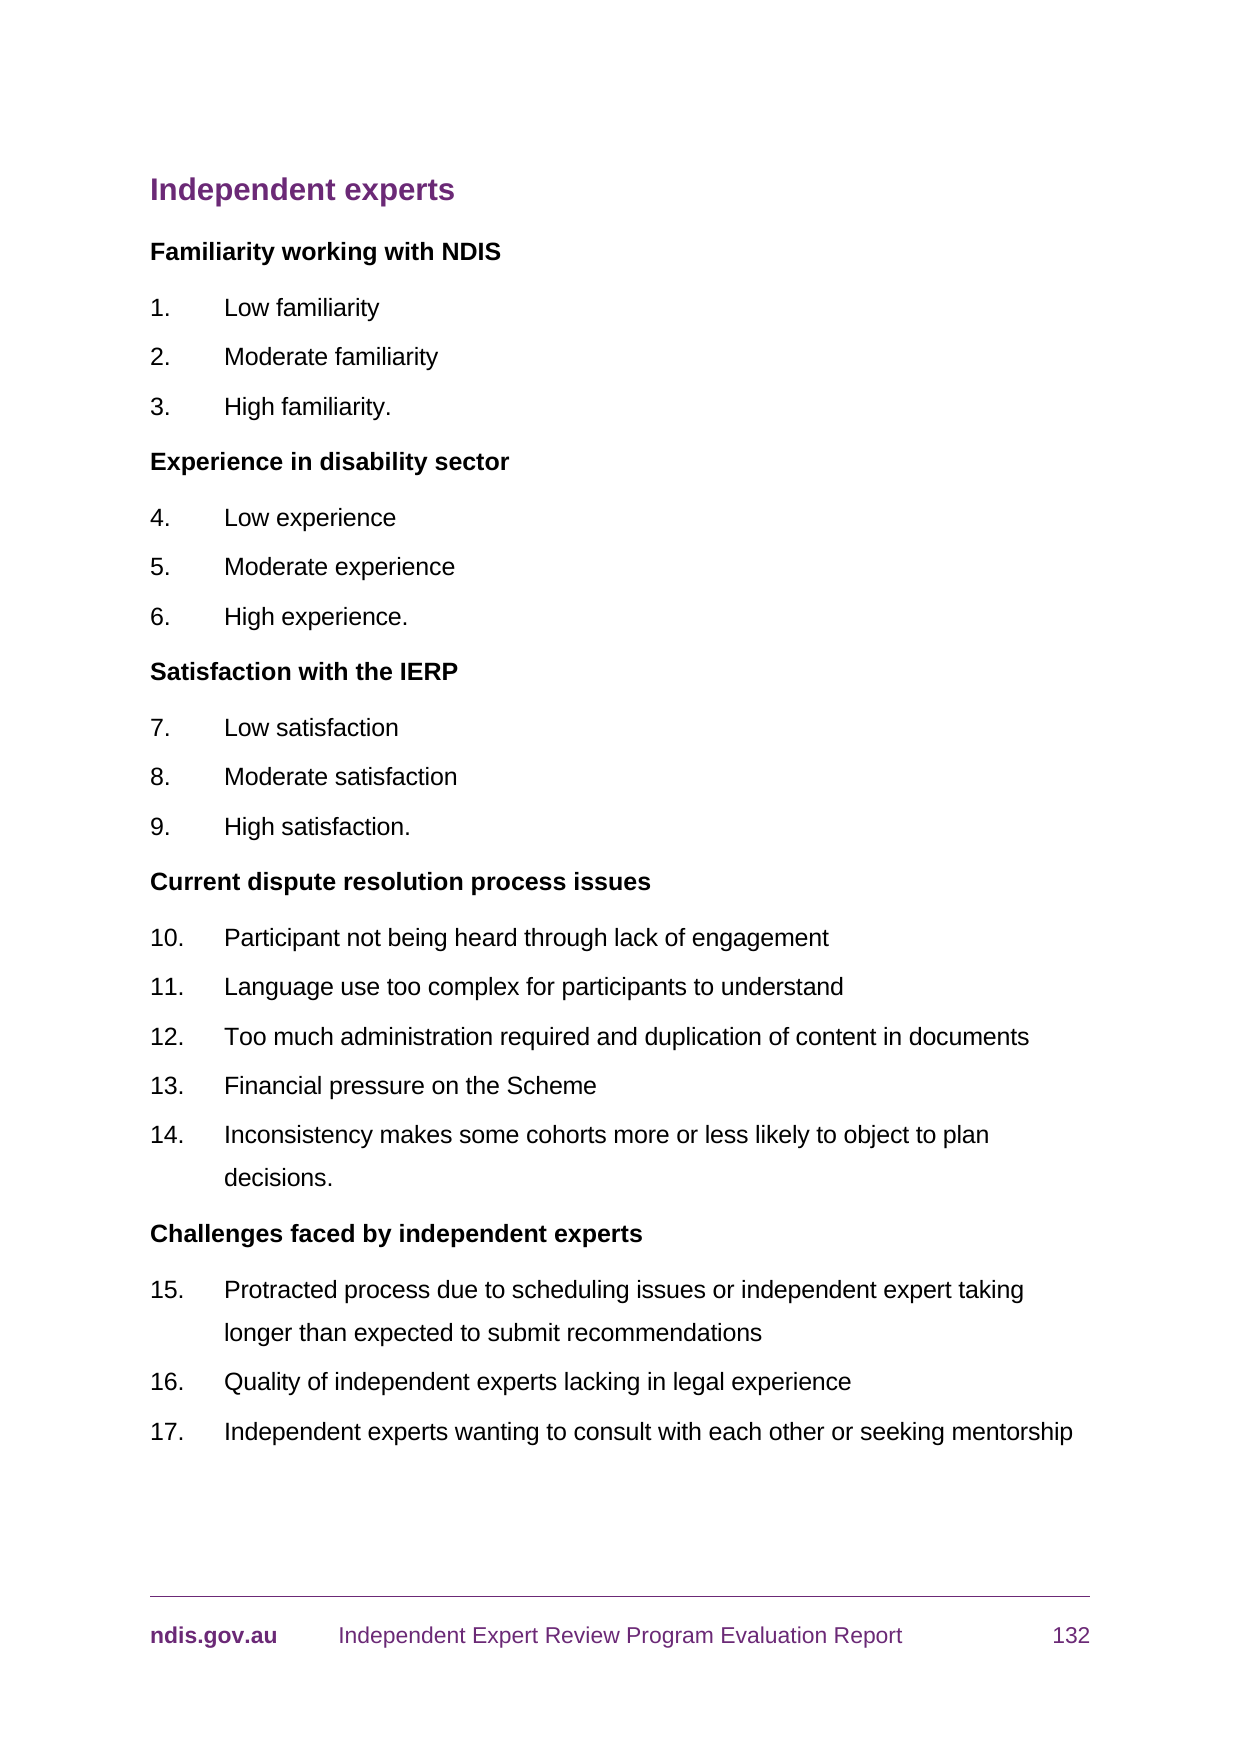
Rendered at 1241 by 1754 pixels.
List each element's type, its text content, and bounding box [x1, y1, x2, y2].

text Satisfaction with the IERP [150, 657, 1090, 686]
list High experience. [150, 602, 1090, 630]
list High familiarity. [150, 392, 1090, 420]
list Financial pressure on the Scheme [150, 1071, 1090, 1100]
list Low experience [150, 503, 1090, 532]
subtitle Independent experts [150, 171, 1090, 207]
list Low satisfaction [150, 713, 1090, 742]
list Moderate familiarity [150, 342, 1090, 371]
list Language use too complex for participants to understand [150, 972, 1090, 1001]
list Quality of independent experts lacking in legal experience [150, 1367, 1090, 1396]
text Experience in disability sector [150, 447, 1090, 476]
list Too much administration required and duplication of content in documents [150, 1022, 1090, 1050]
list Protracted process due to scheduling issues or independent expert taking longer than expected to submit recommendations [150, 1275, 1090, 1347]
list Participant not being heard through lack of engagement [150, 923, 1090, 952]
text Familiarity working with NDIS [150, 237, 1090, 266]
list Low familiarity [150, 293, 1090, 322]
text Current dispute resolution process issues [150, 867, 1090, 896]
list Moderate satisfaction [150, 762, 1090, 791]
list Independent experts wanting to consult with each other or seeking mentorship [150, 1417, 1090, 1445]
list High satisfaction. [150, 812, 1090, 840]
list Inconsistency makes some cohorts more or less likely to object to plan decisions. [150, 1120, 1090, 1192]
list Moderate experience [150, 552, 1090, 581]
text Challenges faced by independent experts [150, 1219, 1090, 1248]
